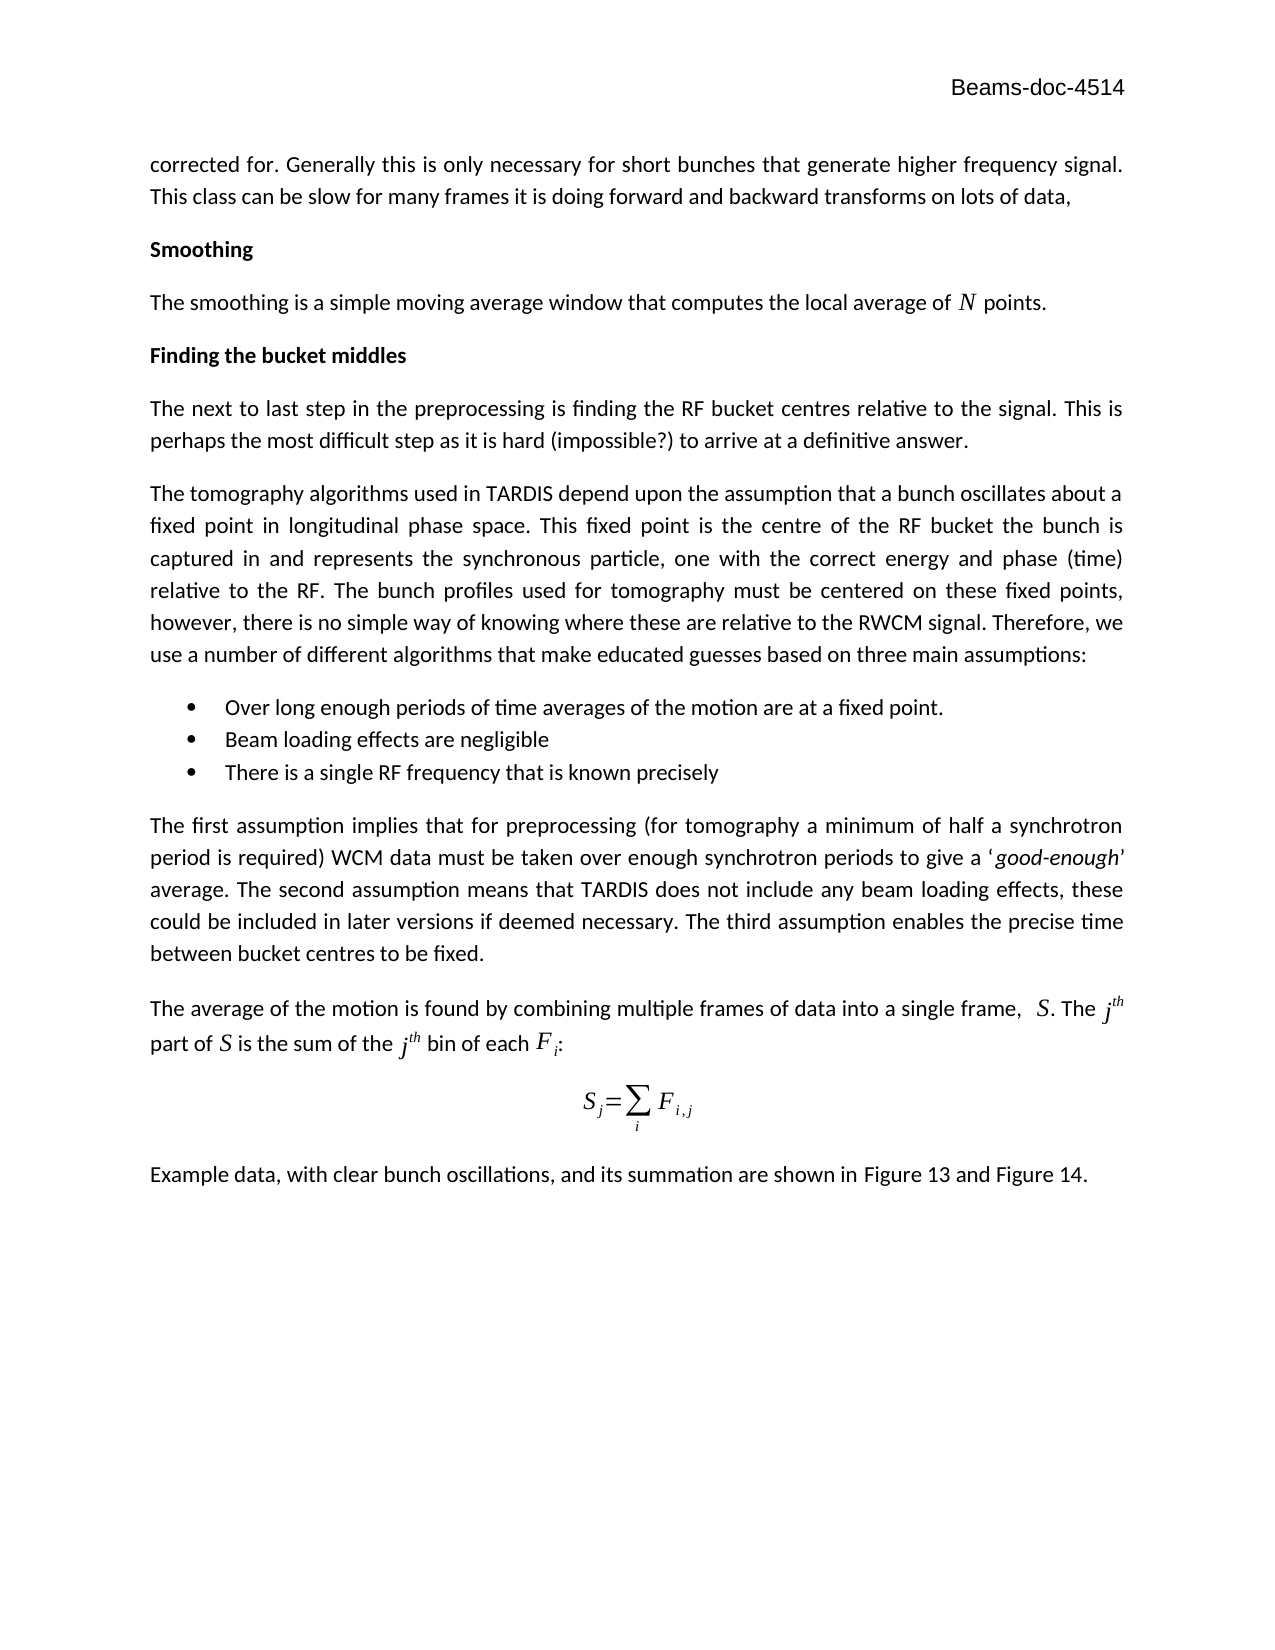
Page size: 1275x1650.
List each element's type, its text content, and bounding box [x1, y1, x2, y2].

text The average of the motion is found by combining multiple frames of data into a single frame, . The part of is the sum of the bin of each : [150, 993, 1125, 1059]
list There is a single RF frequency that is known precisely [187, 758, 1125, 786]
text The first assumption implies that for preprocessing (for tomography a minimum of half a synchrotron period is required) WCM data must be taken over enough synchrotron periods to give a ‘good-enough’ average. The second assumption means that TARDIS does not include any beam loading effects, these could be included in later versions if deemed necessary. The third assumption enables the precise time between bucket centres to be fixed. [150, 811, 1125, 968]
list Over long enough periods of time averages of the motion are at a fixed point. [187, 693, 1125, 721]
text The smoothing is a simple moving average window that computes the local average of points. [150, 288, 1125, 316]
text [150, 150, 1125, 210]
text Finding the bucket middles [150, 341, 1125, 369]
text Smoothing [150, 235, 1125, 263]
text Example data, with clear bunch oscillations, and its summation are shown in Figure 13 and Figure 14. [150, 1160, 1125, 1188]
text The next to last step in the preprocessing is finding the RF bucket centres relative to the signal. This is perhaps the most difficult step as it is hard (impossible?) to arrive at a definitive answer. [150, 394, 1125, 454]
text The tomography algorithms used in TARDIS depend upon the assumption that a bunch oscillates about a fixed point in longitudinal phase space. This fixed point is the centre of the RF bucket the bunch is captured in and represents the synchronous particle, one with the correct energy and phase (time) relative to the RF. The bunch profiles used for tomography must be centered on these fixed points, however, there is no simple way of knowing where these are relative to the RWCM signal. Therefore, we use a number of different algorithms that make educated guesses based on three main assumptions: [150, 479, 1125, 668]
list Beam loading effects are negligible [187, 726, 1125, 754]
